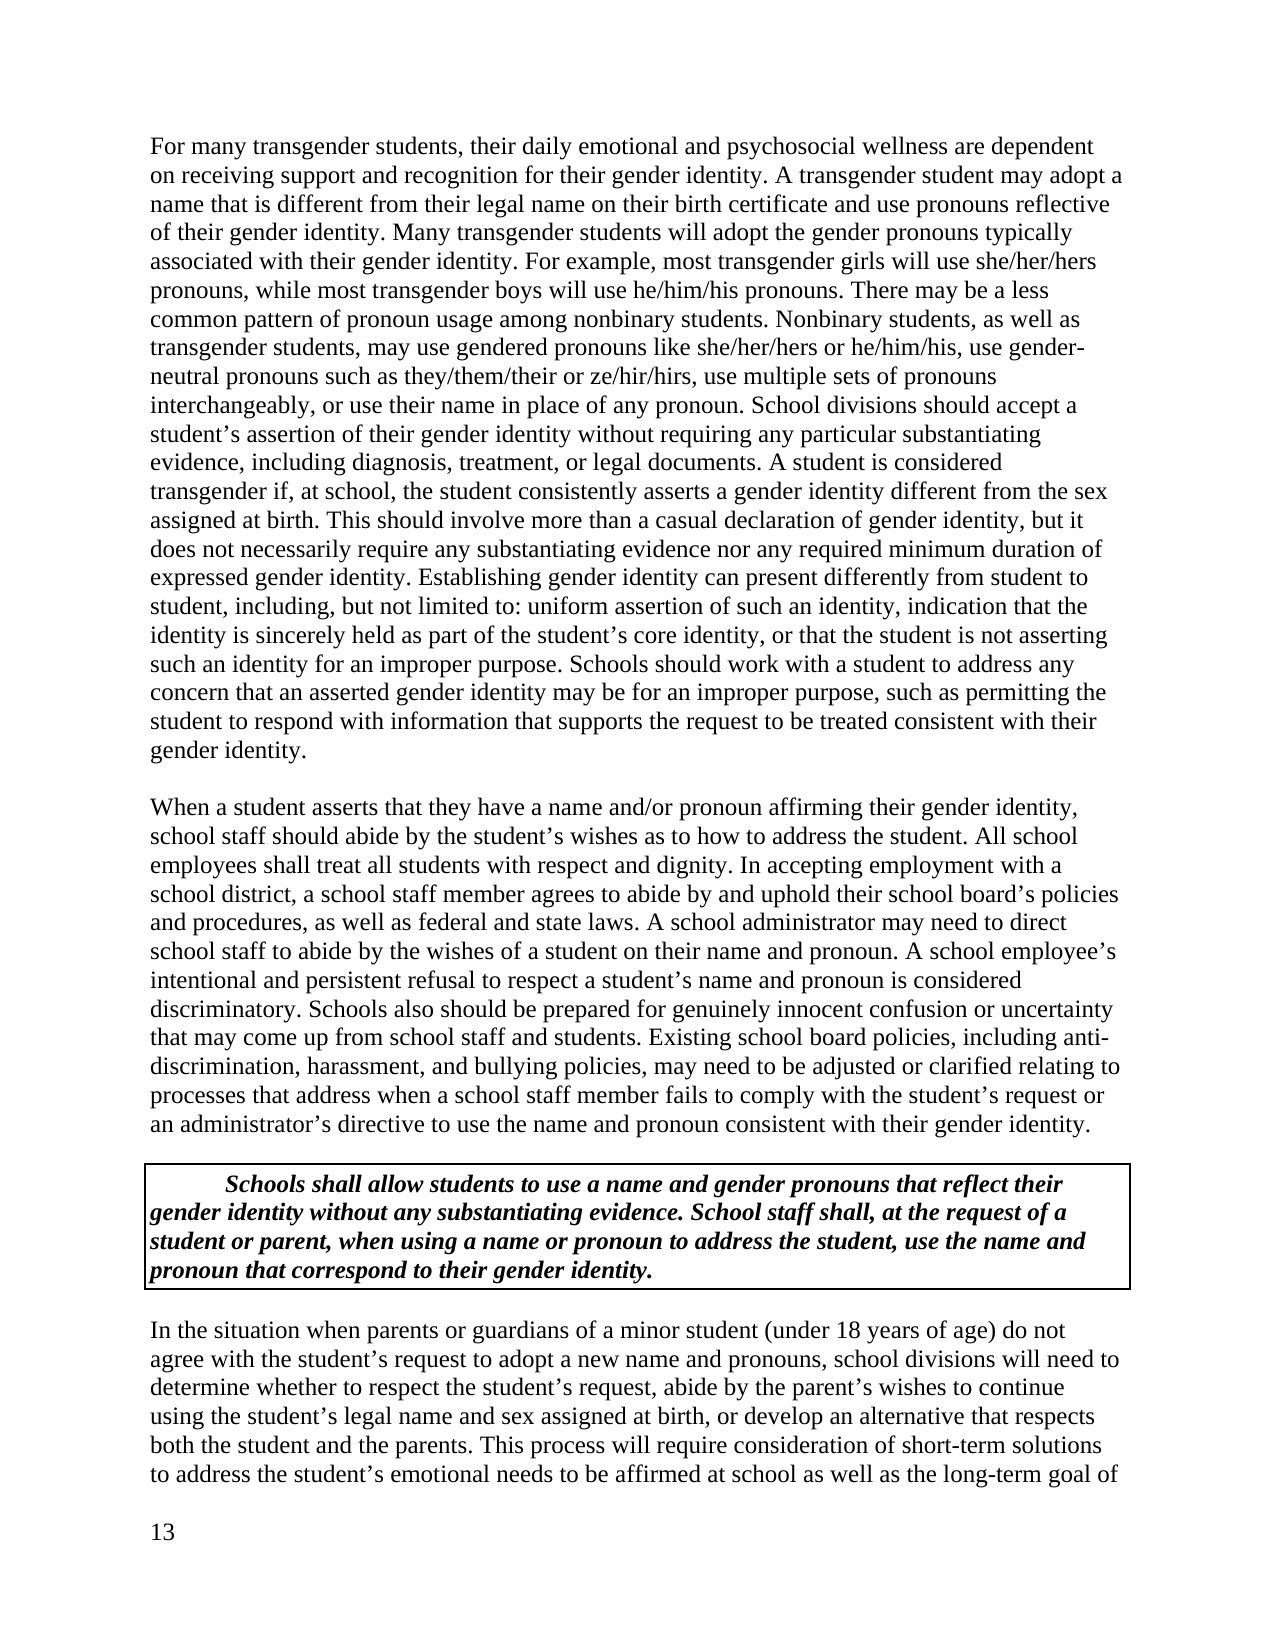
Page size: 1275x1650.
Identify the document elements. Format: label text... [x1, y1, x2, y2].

text For many transgender students, their daily emotional and psychosocial wellness are dependent on receiving support and recognition for their gender identity. A transgender student may adopt a name that is different from their legal name on their birth certificate and use pronouns reflective of their gender identity. Many transgender students will adopt the gender pronouns typically associated with their gender identity. For example, most transgender girls will use she/her/hers pronouns, while most transgender boys will use he/him/his pronouns. There may be a less common pattern of pronoun usage among nonbinary students. Nonbinary students, as well as transgender students, may use gendered pronouns like she/her/hers or he/him/his, use gender-neutral pronouns such as they/them/their or ze/hir/hirs, use multiple sets of pronouns interchangeably, or use their name in place of any pronoun. School divisions should accept a student’s assertion of their gender identity without requiring any particular substantiating evidence, including diagnosis, treatment, or legal documents. A student is considered transgender if, at school, the student consistently asserts a gender identity different from the sex assigned at birth. This should involve more than a casual declaration of gender identity, but it does not necessarily require any substantiating evidence nor any required minimum duration of expressed gender identity. Establishing gender identity can present differently from student to student, including, but not limited to: uniform assertion of such an identity, indication that the identity is sincerely held as part of the student’s core identity, or that the student is not asserting such an identity for an improper purpose. Schools should work with a student to address any concern that an asserted gender identity may be for an improper purpose, such as permitting the student to respond with information that supports the request to be treated consistent with their gender identity. [150, 131, 1125, 764]
text When a student asserts that they have a name and/or pronoun affirming their gender identity, school staff should abide by the student’s wishes as to how to address the student. All school employees shall treat all students with respect and dignity. In accepting employment with a school district, a school staff member agrees to abide by and uphold their school board’s policies and procedures, as well as federal and state laws. A school administrator may need to direct school staff to abide by the wishes of a student on their name and pronoun. A school employee’s intentional and persistent refusal to respect a student’s name and pronoun is considered discriminatory. Schools also should be prepared for genuinely innocent confusion or uncertainty that may come up from school staff and students. Existing school board policies, including anti-discrimination, harassment, and bullying policies, may need to be adjusted or clarified relating to processes that address when a school staff member fails to comply with the student’s request or an administrator’s directive to use the name and pronoun consistent with their gender identity. [150, 792, 1125, 1137]
text Schools shall allow students to use a name and gender pronouns that reflect their gender identity without any substantiating evidence. School staff shall, at the request of a student or parent, when using a name or pronoun to address the student, use the name and pronoun that correspond to their gender identity. [146, 1165, 1129, 1288]
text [150, 1315, 1125, 1487]
